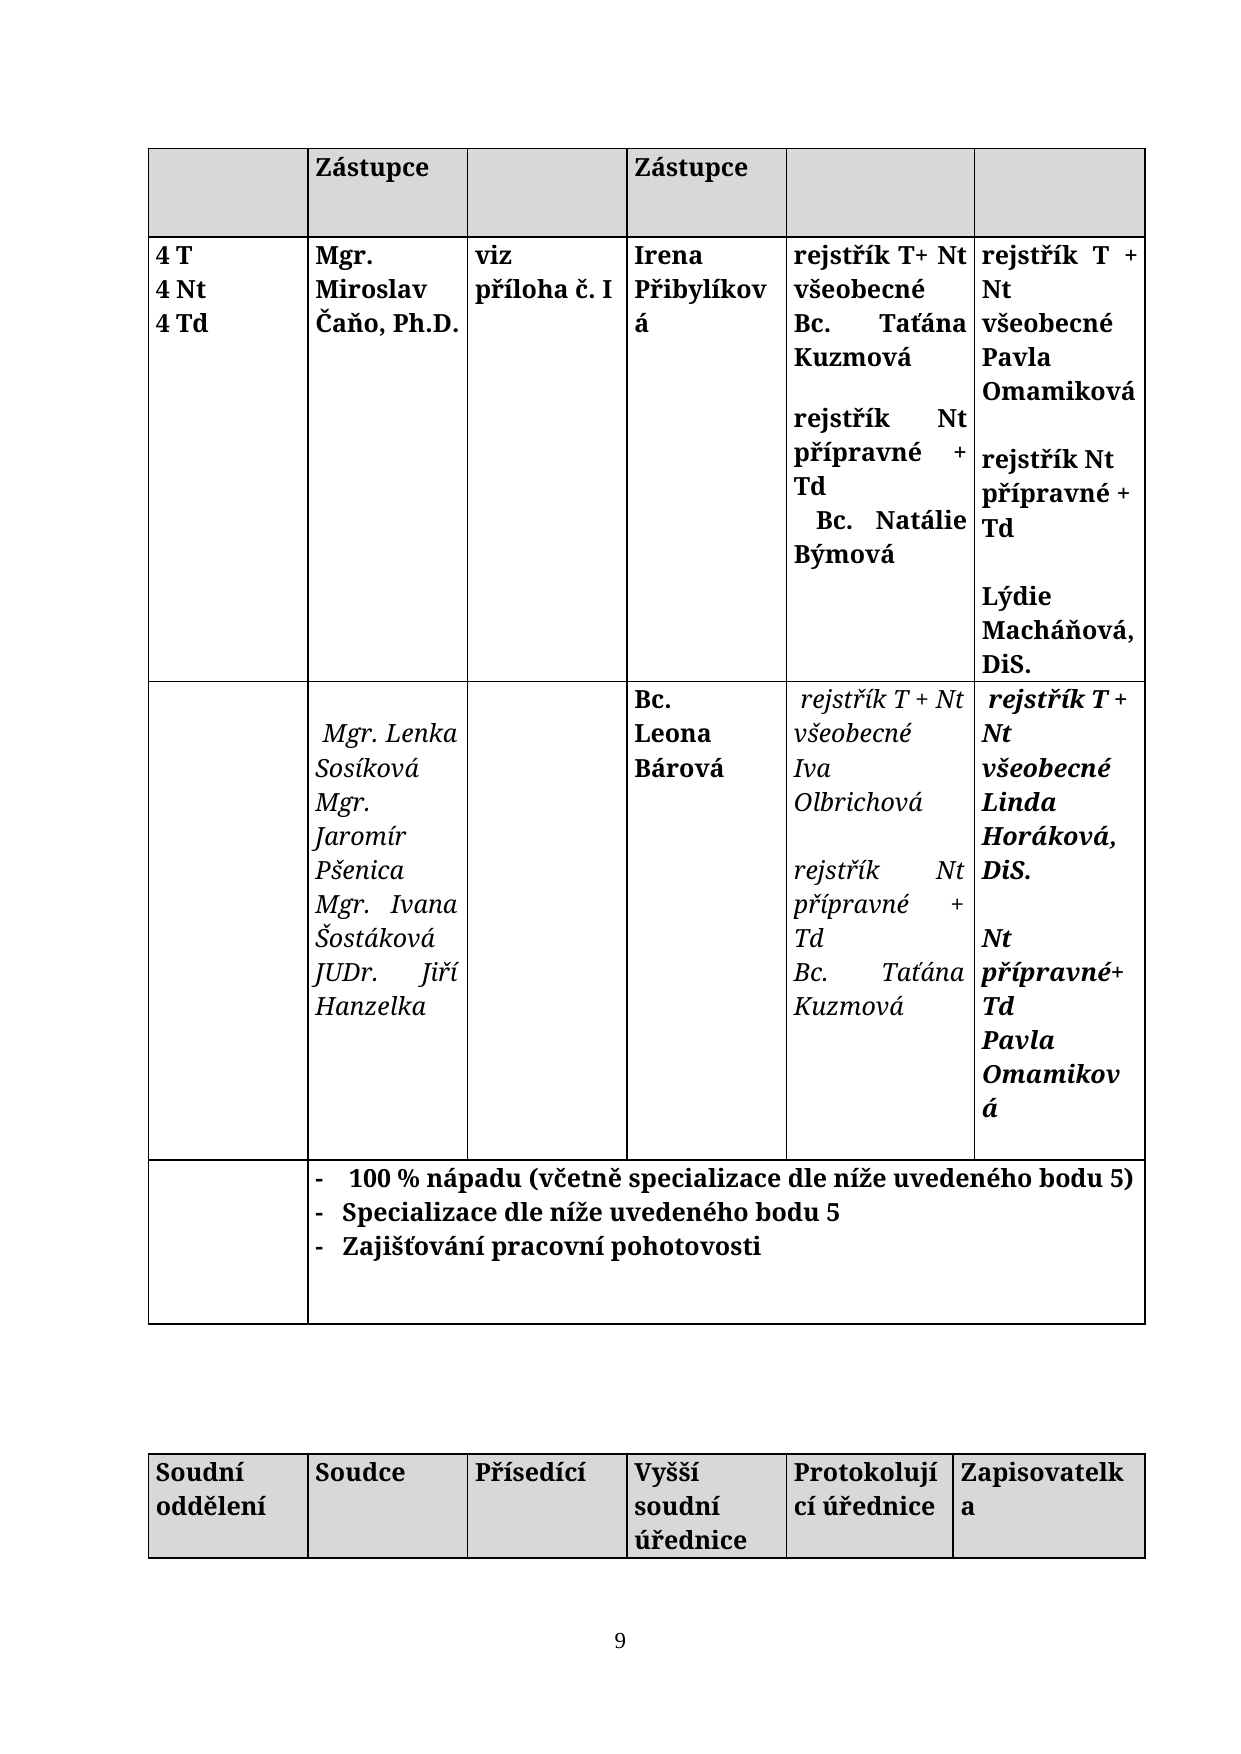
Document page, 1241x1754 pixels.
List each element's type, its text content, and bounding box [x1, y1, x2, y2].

table_cell [149, 682, 307, 1159]
table_cell Zástupce [309, 149, 467, 236]
table_cell [975, 149, 1144, 236]
table_cell Mgr. Lenka Sosíková Mgr. Jaromír Pšenica Mgr. Ivana Šostáková JUDr. Jiří Hanzelka [309, 682, 467, 1159]
table_header Soudce [309, 1455, 467, 1557]
table_cell [468, 682, 626, 1159]
table_cell - 100 % nápadu (včetně specializace dle níže uvedeného bodu 5) - Specializace dle níže uvedeného bodu 5 - Zajišťování pracovní pohotovosti [309, 1161, 1144, 1323]
table_header Protokolující úřednice [787, 1455, 952, 1557]
table_cell 4 T 4 Nt 4 Td [149, 238, 307, 681]
table_cell Zástupce [628, 149, 786, 236]
table_cell rejstřík T + Nt všeobecné Linda Horáková, DiS. Nt přípravné+ Td Pavla Omamiková [975, 682, 1144, 1159]
table_cell Bc. Leona Bárová [628, 682, 786, 1159]
table_header Soudní oddělení [149, 1455, 307, 1557]
table_cell viz příloha č. I [468, 238, 626, 681]
table_cell rejstřík T + Nt všeobecné Pavla Omamiková rejstřík Nt přípravné + Td Lýdie Macháňová, DiS. [975, 238, 1144, 681]
table_header Vyšší soudní úřednice [628, 1455, 786, 1557]
table_cell rejstřík T+ Nt všeobecné Bc. Taťána Kuzmová rejstřík Nt přípravné + Td Bc. Natálie Býmová [787, 238, 974, 681]
table_cell Irena Přibylíková [628, 238, 786, 681]
table_cell [149, 149, 307, 236]
table_cell [787, 149, 974, 236]
table_header Přísedící [468, 1455, 626, 1557]
table_cell Mgr. Miroslav Čaňo, Ph.D. [309, 238, 467, 681]
table_cell [149, 1161, 307, 1323]
table_cell rejstřík T + Nt všeobecné Iva Olbrichová rejstřík Nt přípravné + Td Bc. Taťána Kuzmová [787, 682, 974, 1159]
table_header Zapisovatelka [954, 1455, 1144, 1557]
table_cell [468, 149, 626, 236]
